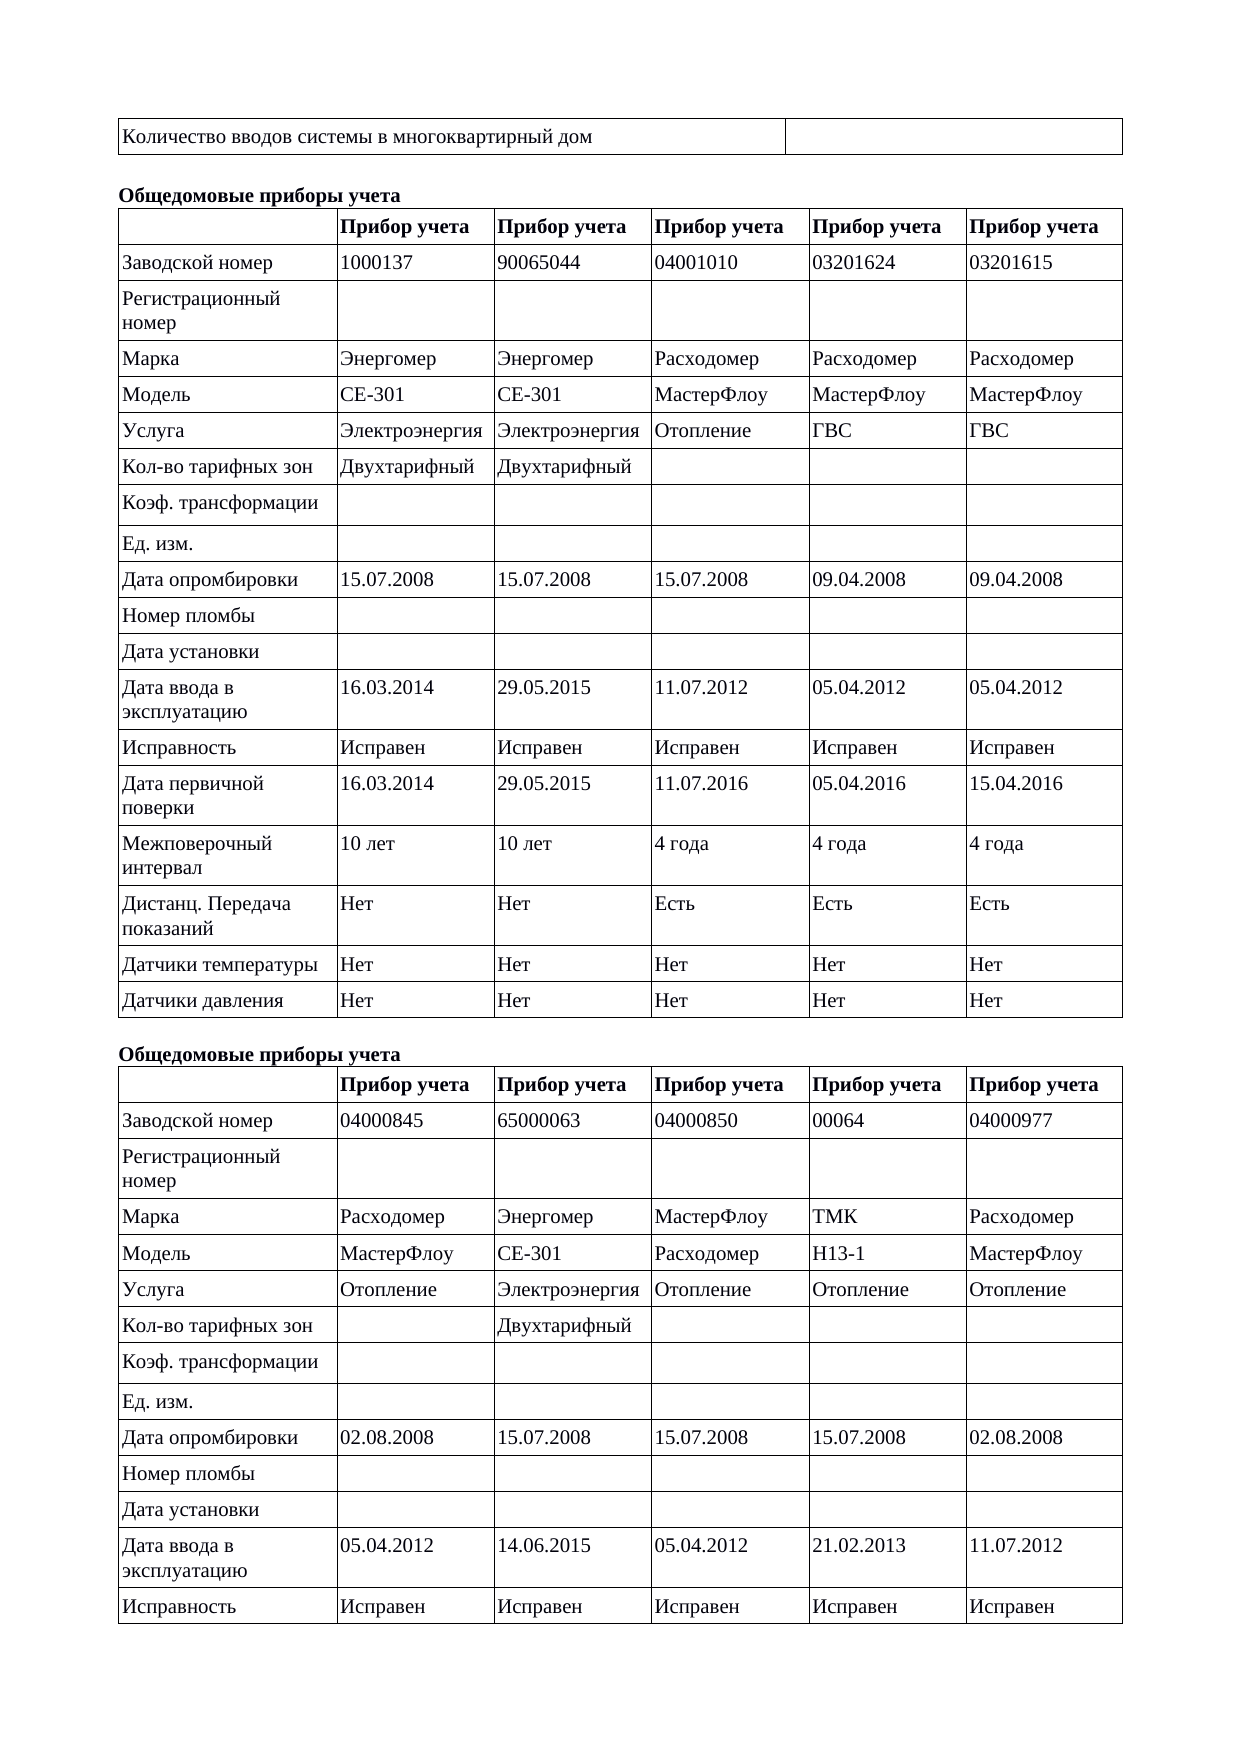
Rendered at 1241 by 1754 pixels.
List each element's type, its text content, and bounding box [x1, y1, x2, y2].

table_cell МастерФлоу [338, 1235, 494, 1270]
table_cell 03201624 [810, 245, 966, 279]
table_cell Услуга [119, 413, 337, 448]
table_cell [495, 1456, 651, 1491]
table_cell Исправен [495, 730, 651, 765]
table_cell [967, 526, 1122, 561]
table_cell Н13-1 [810, 1235, 966, 1270]
table_cell МастерФлоу [652, 377, 809, 412]
table_cell 29.05.2015 [495, 766, 651, 825]
table_cell [967, 1139, 1122, 1198]
table_cell [495, 1384, 651, 1419]
table_cell [652, 1384, 809, 1419]
table_cell Отопление [338, 1271, 494, 1306]
table_cell Услуга [119, 1271, 337, 1306]
table_cell [338, 1307, 494, 1342]
table_cell Электроэнергия [495, 413, 651, 448]
table_cell [967, 1384, 1122, 1419]
table_cell Исправен [338, 1588, 494, 1623]
table_cell СЕ-301 [495, 377, 651, 412]
table_cell МастерФлоу [652, 1199, 809, 1234]
table_cell 14.06.2015 [495, 1528, 651, 1587]
table_cell Энергомер [495, 341, 651, 376]
table_cell 02.08.2008 [967, 1420, 1122, 1455]
table_cell Дата первичной поверки [119, 766, 337, 825]
table_cell [652, 598, 809, 633]
table_cell 65000063 [495, 1103, 651, 1138]
table_cell [652, 1307, 809, 1342]
table_cell Исправен [495, 1588, 651, 1623]
table_cell Расходомер [967, 341, 1122, 376]
table_cell Дата опромбировки [119, 1420, 337, 1455]
table_header Прибор учета [495, 1067, 651, 1102]
table_cell Заводской номер [119, 245, 337, 279]
table_cell [652, 1139, 809, 1198]
table_cell 29.05.2015 [495, 670, 651, 729]
table_cell [786, 119, 1122, 154]
table_cell Нет [810, 946, 966, 981]
table_cell [338, 1384, 494, 1419]
table_cell [967, 634, 1122, 669]
table_cell [810, 598, 966, 633]
table_cell Номер пломбы [119, 598, 337, 633]
table_cell Нет [652, 982, 809, 1017]
table_cell 10 лет [495, 826, 651, 885]
table_cell 04000845 [338, 1103, 494, 1138]
table_cell МастерФлоу [810, 377, 966, 412]
table_cell 04000977 [967, 1103, 1122, 1138]
table_cell [652, 1343, 809, 1383]
table_cell [338, 1492, 494, 1527]
table_cell [652, 281, 809, 340]
table_cell Марка [119, 1199, 337, 1234]
table_header Прибор учета [338, 209, 494, 243]
table_cell 09.04.2008 [967, 562, 1122, 597]
table_cell Энергомер [495, 1199, 651, 1234]
table_cell 04000850 [652, 1103, 809, 1138]
table_cell [810, 1139, 966, 1198]
table_cell Модель [119, 1235, 337, 1270]
table_cell 4 года [967, 826, 1122, 885]
table_cell [810, 281, 966, 340]
table_cell [495, 485, 651, 524]
table_header Прибор учета [338, 1067, 494, 1102]
table_cell [338, 485, 494, 524]
table_cell ГВС [967, 413, 1122, 448]
table_cell 15.04.2016 [967, 766, 1122, 825]
table_cell Исправен [338, 730, 494, 765]
table_cell Нет [495, 886, 651, 945]
table_cell Расходомер [652, 1235, 809, 1270]
table_cell 15.07.2008 [495, 1420, 651, 1455]
table_header [119, 209, 337, 243]
table_cell Есть [652, 886, 809, 945]
table_header Прибор учета [652, 209, 809, 243]
table_cell Исправность [119, 730, 337, 765]
table_cell Дата установки [119, 634, 337, 669]
table_cell Двухтарифный [495, 449, 651, 484]
table_cell ГВС [810, 413, 966, 448]
table_cell 09.04.2008 [810, 562, 966, 597]
table_cell [652, 449, 809, 484]
table_cell Электроэнергия [495, 1271, 651, 1306]
table_cell 15.07.2008 [652, 562, 809, 597]
table_cell 02.08.2008 [338, 1420, 494, 1455]
table_cell 11.07.2012 [967, 1528, 1122, 1587]
table_cell [967, 1343, 1122, 1383]
table_header Прибор учета [810, 1067, 966, 1102]
table_cell [495, 598, 651, 633]
table_cell 15.07.2008 [652, 1420, 809, 1455]
table_cell [810, 1343, 966, 1383]
table_cell 04001010 [652, 245, 809, 279]
table_cell Кол-во тарифных зон [119, 1307, 337, 1342]
table_cell Отопление [967, 1271, 1122, 1306]
table_cell Энергомер [338, 341, 494, 376]
table_cell 4 года [652, 826, 809, 885]
table_cell 11.07.2012 [652, 670, 809, 729]
table_cell Электроэнергия [338, 413, 494, 448]
table_cell Дистанц. Передача показаний [119, 886, 337, 945]
table_cell СЕ-301 [495, 1235, 651, 1270]
table_cell [967, 598, 1122, 633]
table_cell Коэф. трансформации [119, 1343, 337, 1383]
table_cell [338, 1343, 494, 1383]
table_cell [652, 634, 809, 669]
table_cell Исправен [810, 730, 966, 765]
table_cell Регистрационный номер [119, 1139, 337, 1198]
table_cell Есть [810, 886, 966, 945]
table_cell 05.04.2012 [810, 670, 966, 729]
table_cell Отопление [652, 413, 809, 448]
table_cell 05.04.2012 [652, 1528, 809, 1587]
table_cell Двухтарифный [495, 1307, 651, 1342]
table_cell Номер пломбы [119, 1456, 337, 1491]
table_cell Исправен [967, 730, 1122, 765]
table_cell Заводской номер [119, 1103, 337, 1138]
table_cell Расходомер [652, 341, 809, 376]
table_cell Регистрационный номер [119, 281, 337, 340]
table_cell Есть [967, 886, 1122, 945]
table_cell 15.07.2008 [338, 562, 494, 597]
table_cell [652, 1456, 809, 1491]
table_cell Коэф. трансформации [119, 485, 337, 524]
table_cell Расходомер [967, 1199, 1122, 1234]
table_cell Модель [119, 377, 337, 412]
table_cell [338, 1456, 494, 1491]
table_cell Дата ввода в эксплуатацию [119, 670, 337, 729]
table_header Прибор учета [495, 209, 651, 243]
table_cell 4 года [810, 826, 966, 885]
table_cell Расходомер [338, 1199, 494, 1234]
table_cell [495, 1139, 651, 1198]
table_header Прибор учета [967, 1067, 1122, 1102]
table_cell [495, 526, 651, 561]
table_cell [810, 1492, 966, 1527]
table_cell Дата ввода в эксплуатацию [119, 1528, 337, 1587]
table_cell Количество вводов системы в многоквартирный дом [119, 119, 785, 154]
table_cell [338, 281, 494, 340]
table_cell 21.02.2013 [810, 1528, 966, 1587]
table_cell Нет [338, 982, 494, 1017]
table_cell [810, 1384, 966, 1419]
table_cell [810, 634, 966, 669]
table_cell Исправность [119, 1588, 337, 1623]
table_cell [810, 526, 966, 561]
table_cell 05.04.2012 [967, 670, 1122, 729]
table_cell МастерФлоу [967, 1235, 1122, 1270]
table_cell 16.03.2014 [338, 766, 494, 825]
table_cell [652, 485, 809, 524]
table_cell 03201615 [967, 245, 1122, 279]
table_cell Исправен [810, 1588, 966, 1623]
table_cell ТМК [810, 1199, 966, 1234]
table_cell [810, 449, 966, 484]
table_cell 05.04.2016 [810, 766, 966, 825]
table_header Прибор учета [652, 1067, 809, 1102]
table_cell Двухтарифный [338, 449, 494, 484]
table_cell [810, 485, 966, 524]
table_cell Дата установки [119, 1492, 337, 1527]
table_cell [967, 449, 1122, 484]
table_cell [338, 634, 494, 669]
table_cell [338, 598, 494, 633]
table_cell Дата опромбировки [119, 562, 337, 597]
table_cell Нет [495, 982, 651, 1017]
table_cell Нет [495, 946, 651, 981]
table_cell 90065044 [495, 245, 651, 279]
table_cell 15.07.2008 [810, 1420, 966, 1455]
table_cell [967, 281, 1122, 340]
table_cell [495, 634, 651, 669]
table_cell Нет [338, 886, 494, 945]
table_cell [652, 1492, 809, 1527]
table_cell 05.04.2012 [338, 1528, 494, 1587]
table_cell [495, 281, 651, 340]
table_cell Нет [652, 946, 809, 981]
text Общедомовые приборы учета [118, 183, 1122, 207]
table_cell Исправен [652, 1588, 809, 1623]
table_cell 00064 [810, 1103, 966, 1138]
table_cell [967, 1307, 1122, 1342]
table_header Прибор учета [967, 209, 1122, 243]
table_cell 1000137 [338, 245, 494, 279]
table_cell 10 лет [338, 826, 494, 885]
table_cell Марка [119, 341, 337, 376]
table_cell Отопление [652, 1271, 809, 1306]
table_header [119, 1067, 337, 1102]
table_cell [810, 1307, 966, 1342]
table_cell Отопление [810, 1271, 966, 1306]
table_cell Нет [967, 982, 1122, 1017]
table_cell [338, 1139, 494, 1198]
table_cell Нет [967, 946, 1122, 981]
table_cell СЕ-301 [338, 377, 494, 412]
table_cell 16.03.2014 [338, 670, 494, 729]
table_cell 11.07.2016 [652, 766, 809, 825]
table_cell Ед. изм. [119, 526, 337, 561]
table_cell Межповерочный интервал [119, 826, 337, 885]
table_cell МастерФлоу [967, 377, 1122, 412]
table_cell [495, 1343, 651, 1383]
table_cell Датчики температуры [119, 946, 337, 981]
table_cell Кол-во тарифных зон [119, 449, 337, 484]
table_cell Нет [810, 982, 966, 1017]
table_cell Датчики давления [119, 982, 337, 1017]
table_cell Исправен [967, 1588, 1122, 1623]
table_cell [652, 526, 809, 561]
table_cell [967, 485, 1122, 524]
table_header Прибор учета [810, 209, 966, 243]
table_cell 15.07.2008 [495, 562, 651, 597]
table_cell Ед. изм. [119, 1384, 337, 1419]
table_cell [967, 1492, 1122, 1527]
table_cell [338, 526, 494, 561]
table_cell Нет [338, 946, 494, 981]
table_cell [495, 1492, 651, 1527]
table_cell [810, 1456, 966, 1491]
table_cell Исправен [652, 730, 809, 765]
table_cell Расходомер [810, 341, 966, 376]
text Общедомовые приборы учета [118, 1042, 1122, 1066]
table_cell [967, 1456, 1122, 1491]
